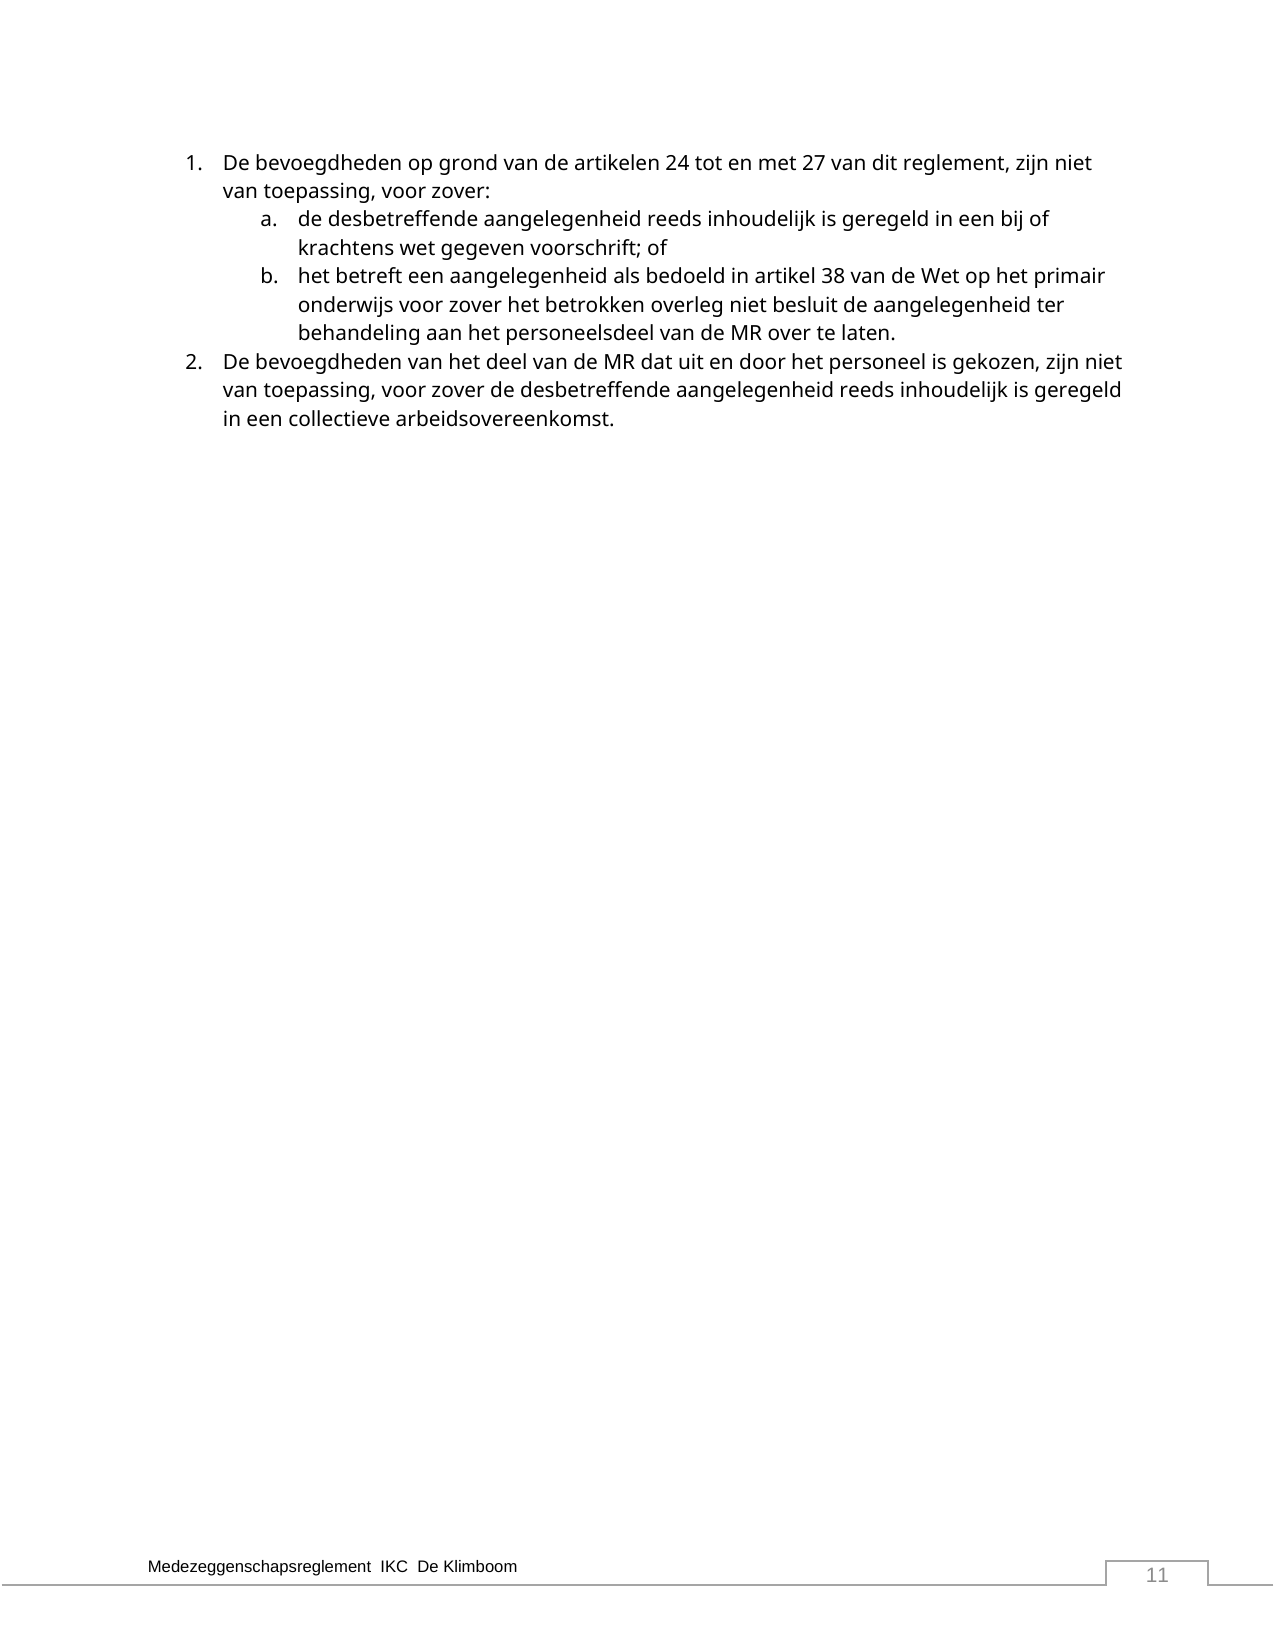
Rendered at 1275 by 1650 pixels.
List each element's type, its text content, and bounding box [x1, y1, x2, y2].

list De bevoegdheden op grond van de artikelen 24 tot en met 27 van dit reglement, zijn niet van toepassing, voor zover: [185, 148, 1127, 204]
list de desbetreffende aangelegenheid reeds inhoudelijk is geregeld in een bij of krachtens wet gegeven voorschrift; of [260, 204, 1127, 261]
list het betreft een aangelegenheid als bedoeld in artikel 38 van de Wet op het primair onderwijs voor zover het betrokken overleg niet besluit de aangelegenheid ter behandeling aan het personeelsdeel van de MR over te laten. [260, 261, 1127, 347]
list De bevoegdheden van het deel van de MR dat uit en door het personeel is gekozen, zijn niet van toepassing, voor zover de desbetreffende aangelegenheid reeds inhoudelijk is geregeld in een collectieve arbeidsovereenkomst. [185, 347, 1127, 432]
